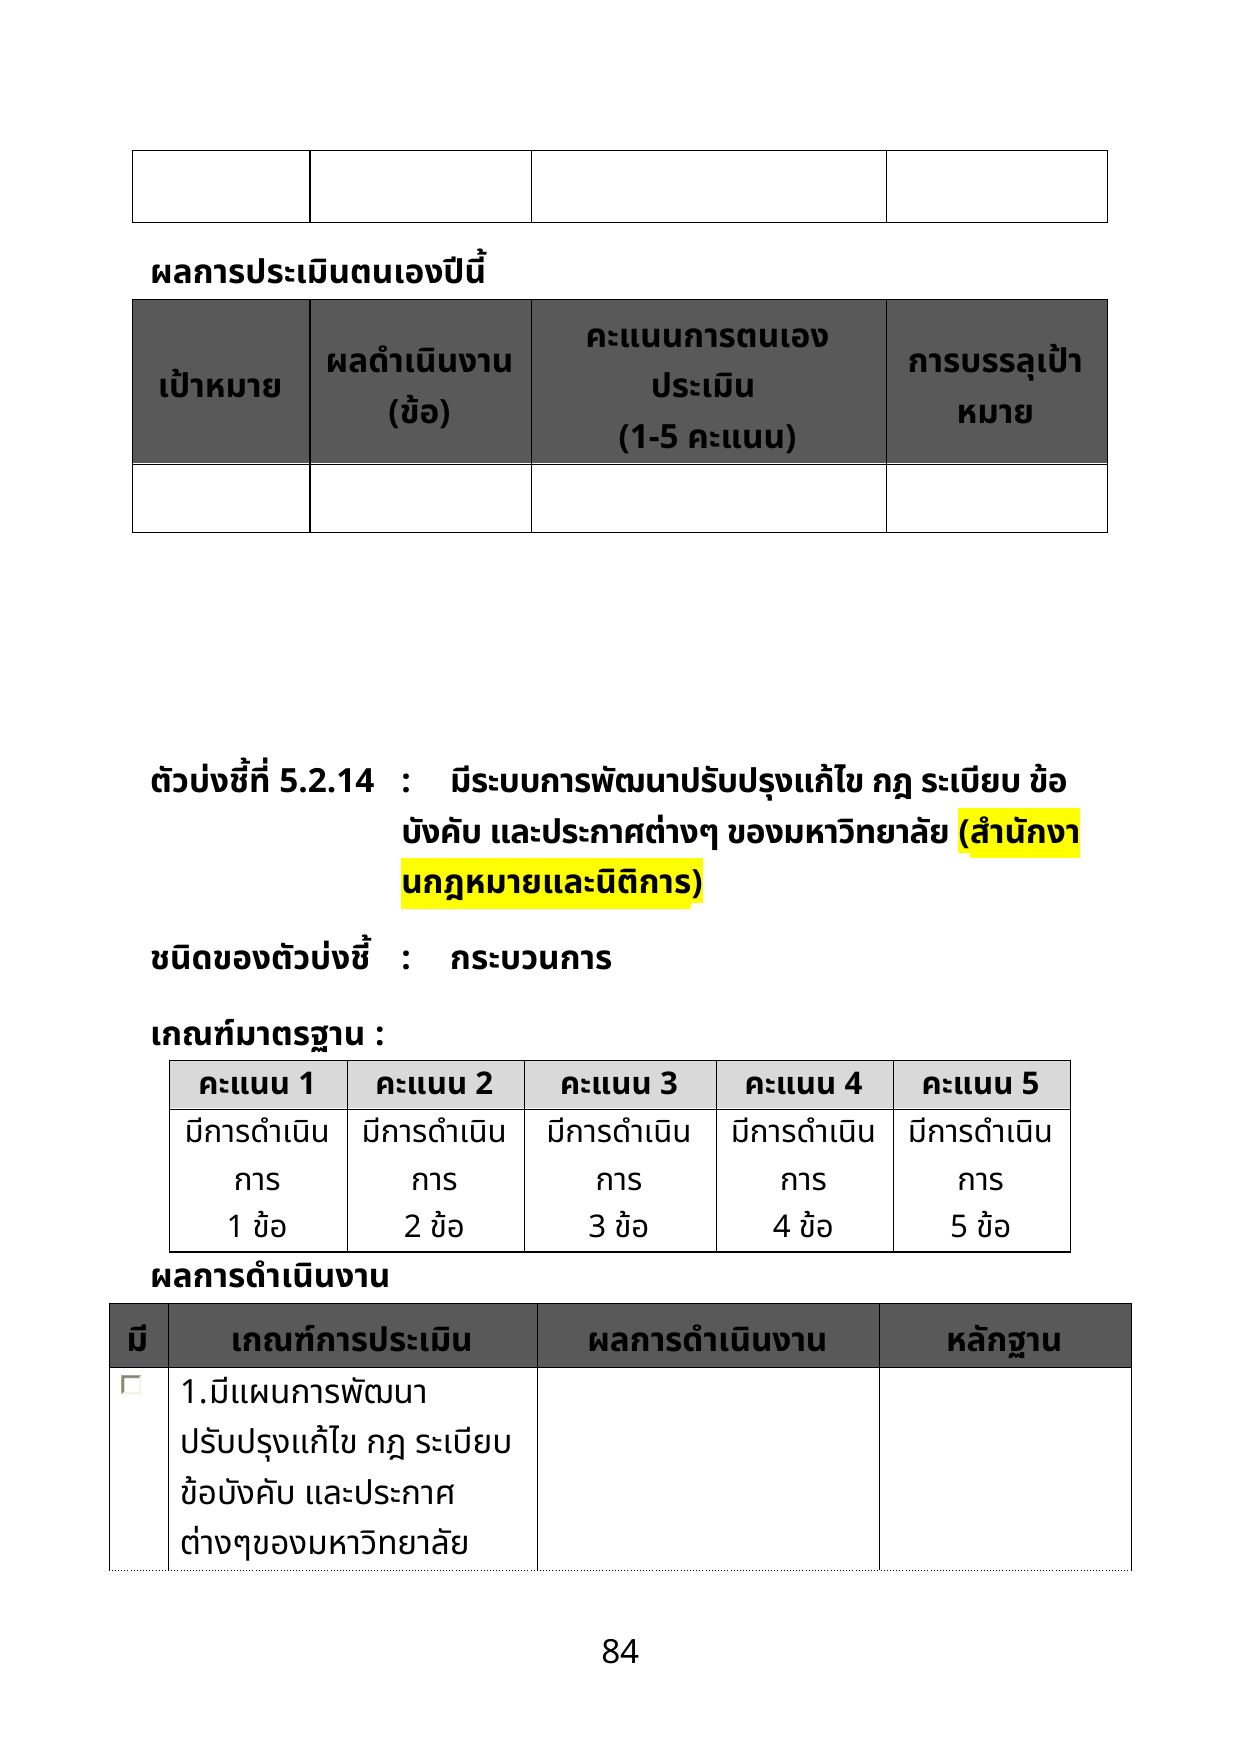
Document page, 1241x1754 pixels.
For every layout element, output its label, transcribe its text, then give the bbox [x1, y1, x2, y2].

table_cell มีการดำเนินการ 2 ข้อ [348, 1110, 524, 1251]
table_cell [880, 1368, 1131, 1570]
table_header คะแนน 2 [348, 1061, 524, 1108]
table_header ผลดำเนินงาน (ข้อ) [311, 300, 531, 463]
table_cell [133, 151, 309, 222]
table_header มี [110, 1304, 168, 1367]
table_header คะแนน 1 [170, 1061, 347, 1108]
text ชนิดของตัวบ่งชี้ : กระบวนการ [150, 934, 1087, 984]
table_cell มีการดำเนินการ 4 ข้อ [717, 1110, 893, 1251]
table_cell [887, 465, 1107, 532]
table_header ผลการดำเนินงาน [538, 1304, 879, 1367]
table_cell [110, 1368, 168, 1570]
table_cell [532, 151, 886, 222]
table_cell [532, 465, 886, 532]
table_cell มีการดำเนินการ 3 ข้อ [525, 1110, 716, 1251]
table_cell [538, 1368, 879, 1570]
text ผลการดำเนินงาน [150, 1252, 1087, 1303]
table_cell [311, 465, 531, 532]
table_cell [133, 465, 309, 532]
table_cell มีการดำเนินการ 1 ข้อ [170, 1110, 347, 1251]
table_header คะแนน 5 [894, 1061, 1070, 1108]
text เกณฑ์มาตรฐาน : [150, 1009, 1087, 1060]
text ตัวบ่งชี้ที่ 5.2.14 : มีระบบการพัฒนาปรับปรุงแก้ไข กฎ ระเบียบ ข้อบังคับ และประกาศต่างๆ ของมหาวิทยาลัย (สำนักงานกฎหมายและนิติการ) [150, 757, 1087, 909]
table_header คะแนน 3 [525, 1061, 716, 1108]
table_header การบรรลุเป้าหมาย [887, 300, 1107, 463]
table_header คะแนนการตนเองประเมิน (1-5 คะแนน) [532, 300, 886, 463]
table_header หลักฐาน [880, 1304, 1131, 1367]
table_header เป้าหมาย [133, 300, 309, 463]
table_cell มีการดำเนินการ 5 ข้อ [894, 1110, 1070, 1251]
table_cell [311, 151, 531, 222]
table_header เกณฑ์การประเมิน [169, 1304, 537, 1367]
table_header คะแนน 4 [717, 1061, 893, 1108]
table_cell [887, 151, 1107, 222]
table_cell มีแผนการพัฒนาปรับปรุงแก้ไข กฎ ระเบียบ ข้อบังคับ และประกาศต่างๆของมหาวิทยาลัย [169, 1368, 537, 1570]
text ผลการประเมินตนเองปีนี้ [150, 248, 1087, 298]
